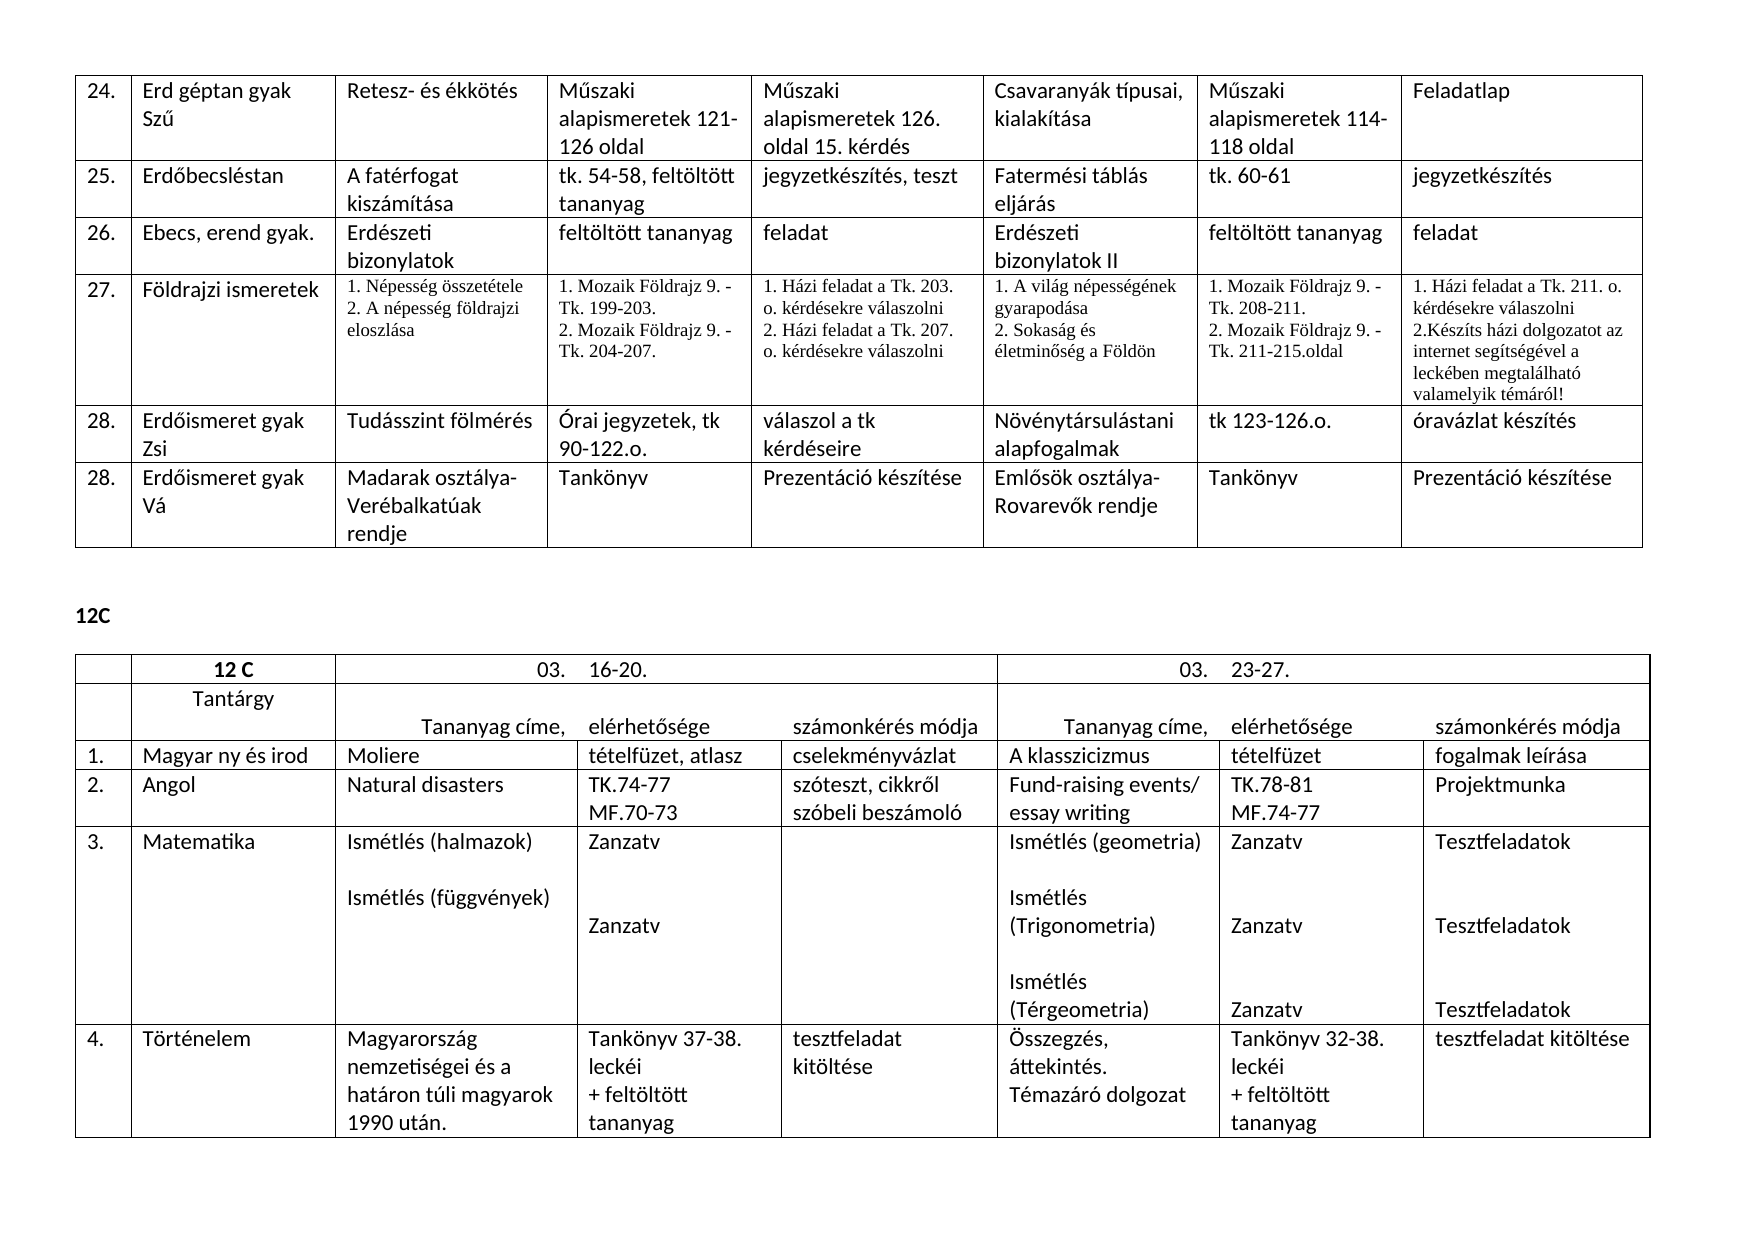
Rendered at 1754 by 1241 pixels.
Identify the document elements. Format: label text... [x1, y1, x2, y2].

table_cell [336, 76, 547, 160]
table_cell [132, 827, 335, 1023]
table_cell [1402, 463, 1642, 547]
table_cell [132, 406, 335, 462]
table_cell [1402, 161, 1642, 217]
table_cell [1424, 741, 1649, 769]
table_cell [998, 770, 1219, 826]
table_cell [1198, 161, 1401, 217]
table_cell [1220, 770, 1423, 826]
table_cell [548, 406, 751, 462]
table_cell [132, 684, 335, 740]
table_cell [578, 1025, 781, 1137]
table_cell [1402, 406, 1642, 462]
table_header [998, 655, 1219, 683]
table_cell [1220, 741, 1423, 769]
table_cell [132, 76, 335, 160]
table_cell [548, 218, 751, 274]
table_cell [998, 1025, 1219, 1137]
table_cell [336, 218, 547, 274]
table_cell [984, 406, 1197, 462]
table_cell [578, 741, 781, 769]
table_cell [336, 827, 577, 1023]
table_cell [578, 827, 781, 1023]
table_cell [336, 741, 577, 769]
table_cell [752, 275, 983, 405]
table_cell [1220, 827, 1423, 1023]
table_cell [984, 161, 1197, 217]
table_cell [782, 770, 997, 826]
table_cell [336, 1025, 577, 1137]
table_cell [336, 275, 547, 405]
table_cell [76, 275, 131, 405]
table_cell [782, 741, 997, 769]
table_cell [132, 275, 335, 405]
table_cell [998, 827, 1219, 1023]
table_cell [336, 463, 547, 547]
text 12C [75, 601, 1679, 629]
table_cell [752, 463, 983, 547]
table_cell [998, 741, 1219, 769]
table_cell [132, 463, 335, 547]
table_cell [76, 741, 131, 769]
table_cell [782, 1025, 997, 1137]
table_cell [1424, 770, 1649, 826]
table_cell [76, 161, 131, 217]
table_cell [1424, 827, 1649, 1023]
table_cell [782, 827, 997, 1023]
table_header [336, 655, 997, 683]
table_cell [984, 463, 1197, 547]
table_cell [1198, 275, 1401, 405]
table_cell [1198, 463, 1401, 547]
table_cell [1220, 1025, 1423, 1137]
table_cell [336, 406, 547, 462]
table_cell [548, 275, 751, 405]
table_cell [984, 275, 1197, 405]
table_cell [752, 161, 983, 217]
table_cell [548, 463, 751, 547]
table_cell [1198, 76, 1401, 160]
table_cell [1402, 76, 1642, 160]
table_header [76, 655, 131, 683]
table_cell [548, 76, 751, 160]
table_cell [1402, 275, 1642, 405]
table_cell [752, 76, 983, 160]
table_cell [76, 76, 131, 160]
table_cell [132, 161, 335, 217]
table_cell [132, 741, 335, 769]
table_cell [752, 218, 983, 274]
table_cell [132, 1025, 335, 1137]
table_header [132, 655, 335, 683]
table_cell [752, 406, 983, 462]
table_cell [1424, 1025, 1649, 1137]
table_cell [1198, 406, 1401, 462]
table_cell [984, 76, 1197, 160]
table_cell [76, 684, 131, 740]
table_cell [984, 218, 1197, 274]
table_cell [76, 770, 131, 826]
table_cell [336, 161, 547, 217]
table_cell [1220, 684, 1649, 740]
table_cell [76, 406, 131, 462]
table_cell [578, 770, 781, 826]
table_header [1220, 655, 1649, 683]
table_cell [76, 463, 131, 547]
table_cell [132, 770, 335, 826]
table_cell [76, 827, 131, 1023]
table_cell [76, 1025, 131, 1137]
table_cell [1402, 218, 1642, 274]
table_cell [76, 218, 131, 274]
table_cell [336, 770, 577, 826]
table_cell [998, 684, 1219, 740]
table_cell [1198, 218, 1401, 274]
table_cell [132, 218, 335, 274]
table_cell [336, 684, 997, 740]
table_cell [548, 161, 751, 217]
